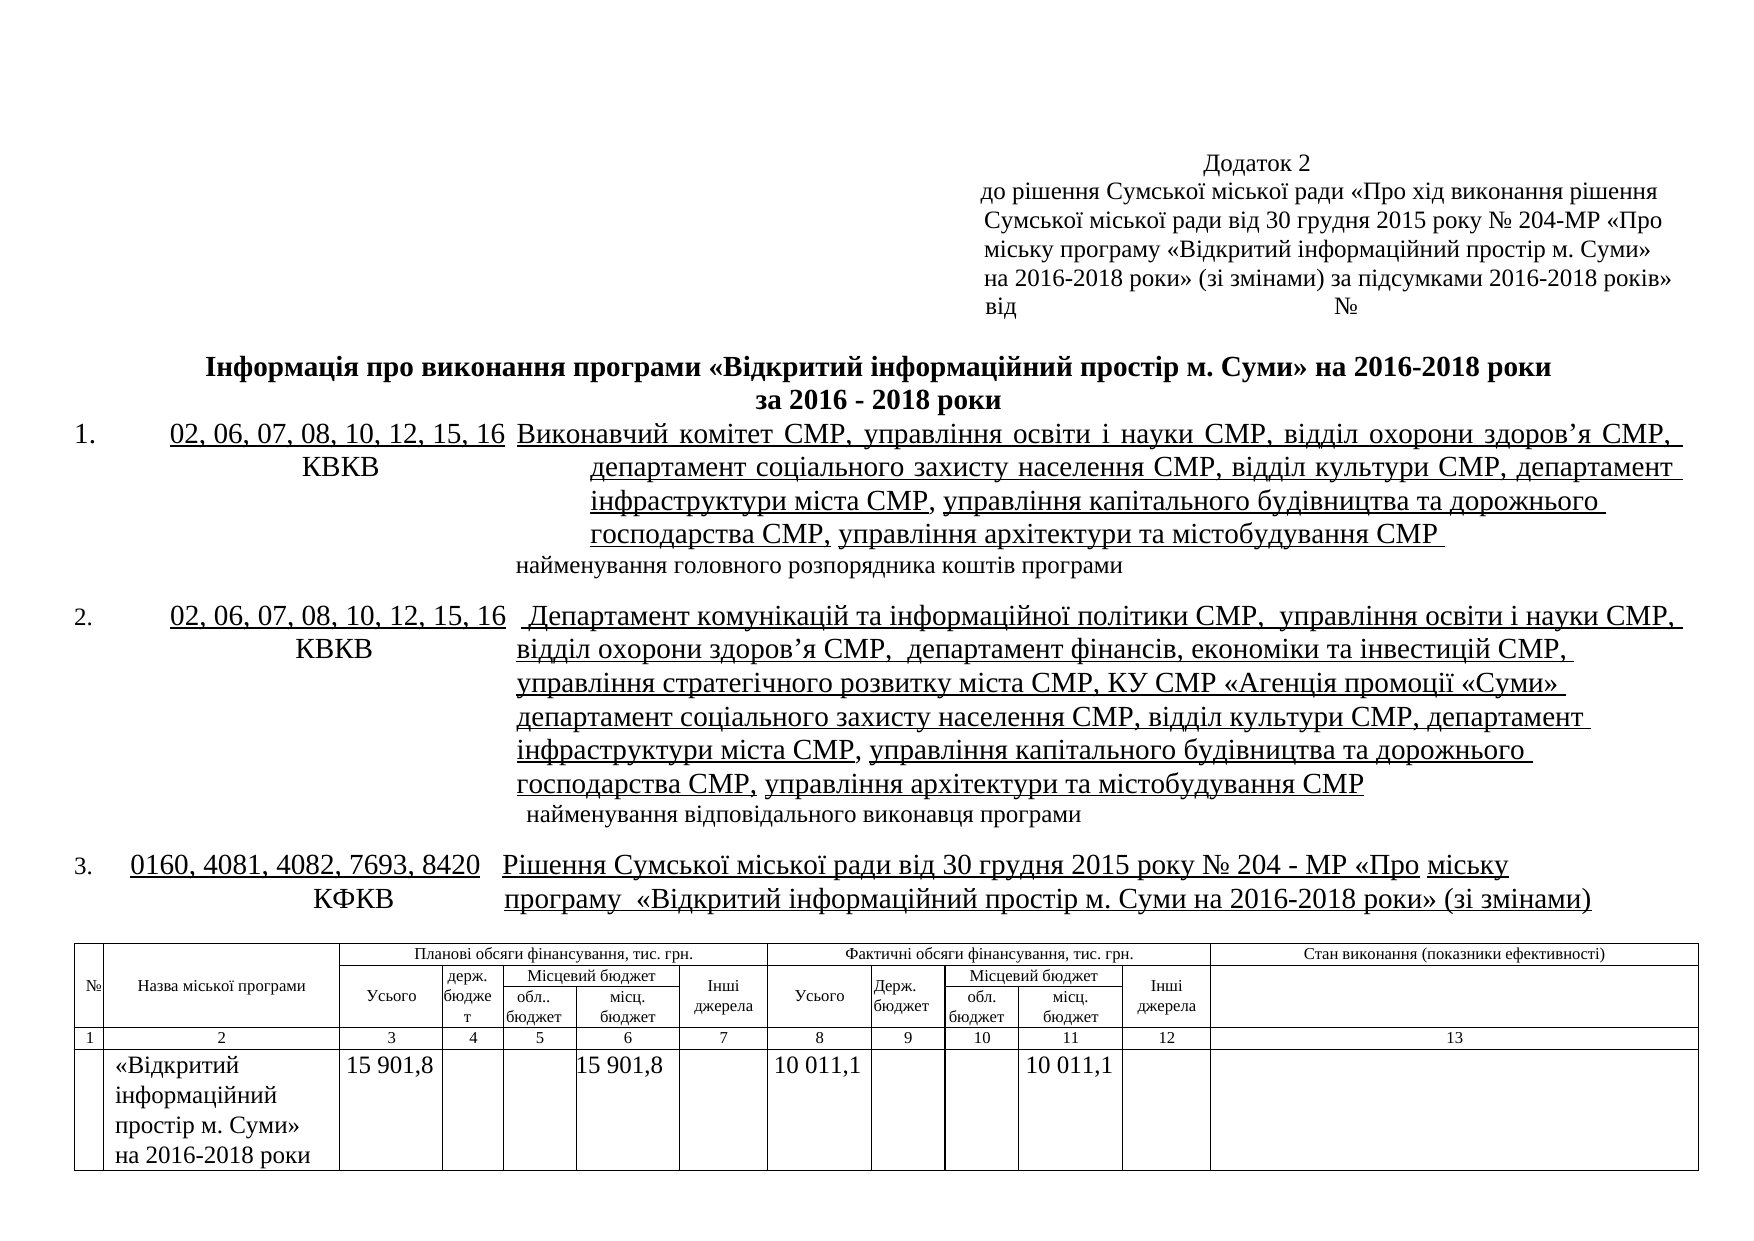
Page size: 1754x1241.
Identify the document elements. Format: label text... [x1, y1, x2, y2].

text Додаток 2 [522, 148, 1702, 176]
table_cell 7 [680, 1028, 767, 1049]
text найменування головного розпорядника коштів програми [74, 550, 1683, 579]
table_cell «Відкритий інформаційний простір м. Суми» на 2016-2018 роки [104, 1050, 339, 1170]
table_cell 13 [1211, 1028, 1698, 1049]
text 1. 02, 06, 07, 08, 10, 12, 15, 16 Виконавчий комітет СМР, управління освіти і науки СМР, відділ охорони здоров’я СМР, КВКВ департамент соціального захисту населення СМР, відділ культури СМР, департамент інфраструктури міста СМР, управління капітального будівництва та дорожнього господарства СМР, управління архітектури та містобудування СМР [74, 416, 1683, 550]
table_cell місц. бюджет [1019, 987, 1122, 1027]
table_cell Місцевий бюджет [946, 966, 1122, 986]
text за 2016 - 2018 роки [74, 382, 1683, 416]
text департамент соціального захисту населення СМР, відділ культури СМР, департамент інфраструктури міста СМР, управління капітального будівництва та дорожнього господарства СМР, управління архітектури та містобудування СМР [74, 699, 1683, 799]
table_cell 3 [340, 1028, 442, 1049]
text Інформація про виконання програми «Відкритий інформаційний простір м. Суми» на 2016-2018 роки [74, 349, 1683, 382]
table_cell 6 [577, 1028, 679, 1049]
table_cell місц. бюджет [577, 987, 679, 1027]
table_header Стан виконання (показники ефективності) [1211, 944, 1698, 964]
text до рішення Сумської міської ради «Про хід виконання рішення Сумської міської ради від 30 грудня 2015 року № 204-МР «Про міську програму «Відкритий інформаційний простір м. Суми» на 2016-2018 роки» (зі змінами) за підсумками 2016-2018 років» [580, 176, 1713, 291]
table_header Назва міської програми [104, 944, 339, 1027]
text найменування відповідального виконавця програми [74, 799, 1683, 828]
table_cell 15 901,8 [340, 1050, 442, 1170]
table_cell 12 [1123, 1028, 1210, 1049]
table_cell держ. бюджет [443, 966, 503, 1027]
text 3. 0160, 4081, 4082, 7693, 8420 Рішення Сумської міської ради від 30 грудня 2015 року № 204 - МР «Про міську [74, 847, 1683, 881]
table_cell Інші джерела [1123, 966, 1210, 1027]
text 2. 02, 06, 07, 08, 10, 12, 15, 16 Департамент комунікацій та інформаційної політики СМР, управління освіти і науки СМР, КВКВ відділ охорони здоров’я СМР, департамент фінансів, економіки та інвестицій СМР, управління стратегічного розвитку міста СМР, КУ СМР «Агенція промоції «Суми» [74, 598, 1683, 699]
table_header Фактичні обсяги фінансування, тис. грн. [768, 944, 1210, 964]
text від № [561, 291, 1721, 320]
table_cell 1 [75, 1028, 103, 1049]
table_cell [872, 1050, 944, 1170]
table_cell 2 [104, 1028, 339, 1049]
table_cell Інші джерела [680, 966, 767, 1027]
table_cell [680, 1050, 767, 1170]
table_cell 10 011,1 [768, 1050, 871, 1170]
table_cell 5 [504, 1028, 576, 1049]
table_header № [75, 944, 103, 1027]
text КФКВ програму «Відкритий інформаційний простір м. Суми на 2016-2018 роки» (зі змінами) [74, 881, 1683, 914]
table_cell 4 [443, 1028, 503, 1049]
table_cell Усього [340, 966, 442, 1027]
table_cell [946, 1050, 1018, 1170]
table_cell 10 011,1 [1019, 1050, 1122, 1170]
table_cell 9 [872, 1028, 944, 1049]
table_cell Усього [768, 966, 871, 1027]
table_cell [75, 1050, 103, 1170]
table_cell [1211, 1050, 1698, 1170]
table_header Планові обсяги фінансування, тис. грн. [340, 944, 767, 964]
table_cell [1123, 1050, 1210, 1170]
table_cell 10 [946, 1028, 1018, 1049]
table_cell [443, 1050, 503, 1170]
table_cell [504, 1050, 576, 1170]
table_cell Місцевий бюджет [504, 966, 679, 986]
table_cell обл.. бюджет [504, 987, 576, 1027]
table_cell 8 [768, 1028, 871, 1049]
table_cell 11 [1019, 1028, 1122, 1049]
table_cell [1211, 966, 1698, 1027]
table_cell обл. бюджет [946, 987, 1018, 1027]
table_cell 15 901,8 [577, 1050, 679, 1170]
table_cell Держ. бюджет [872, 966, 944, 1027]
